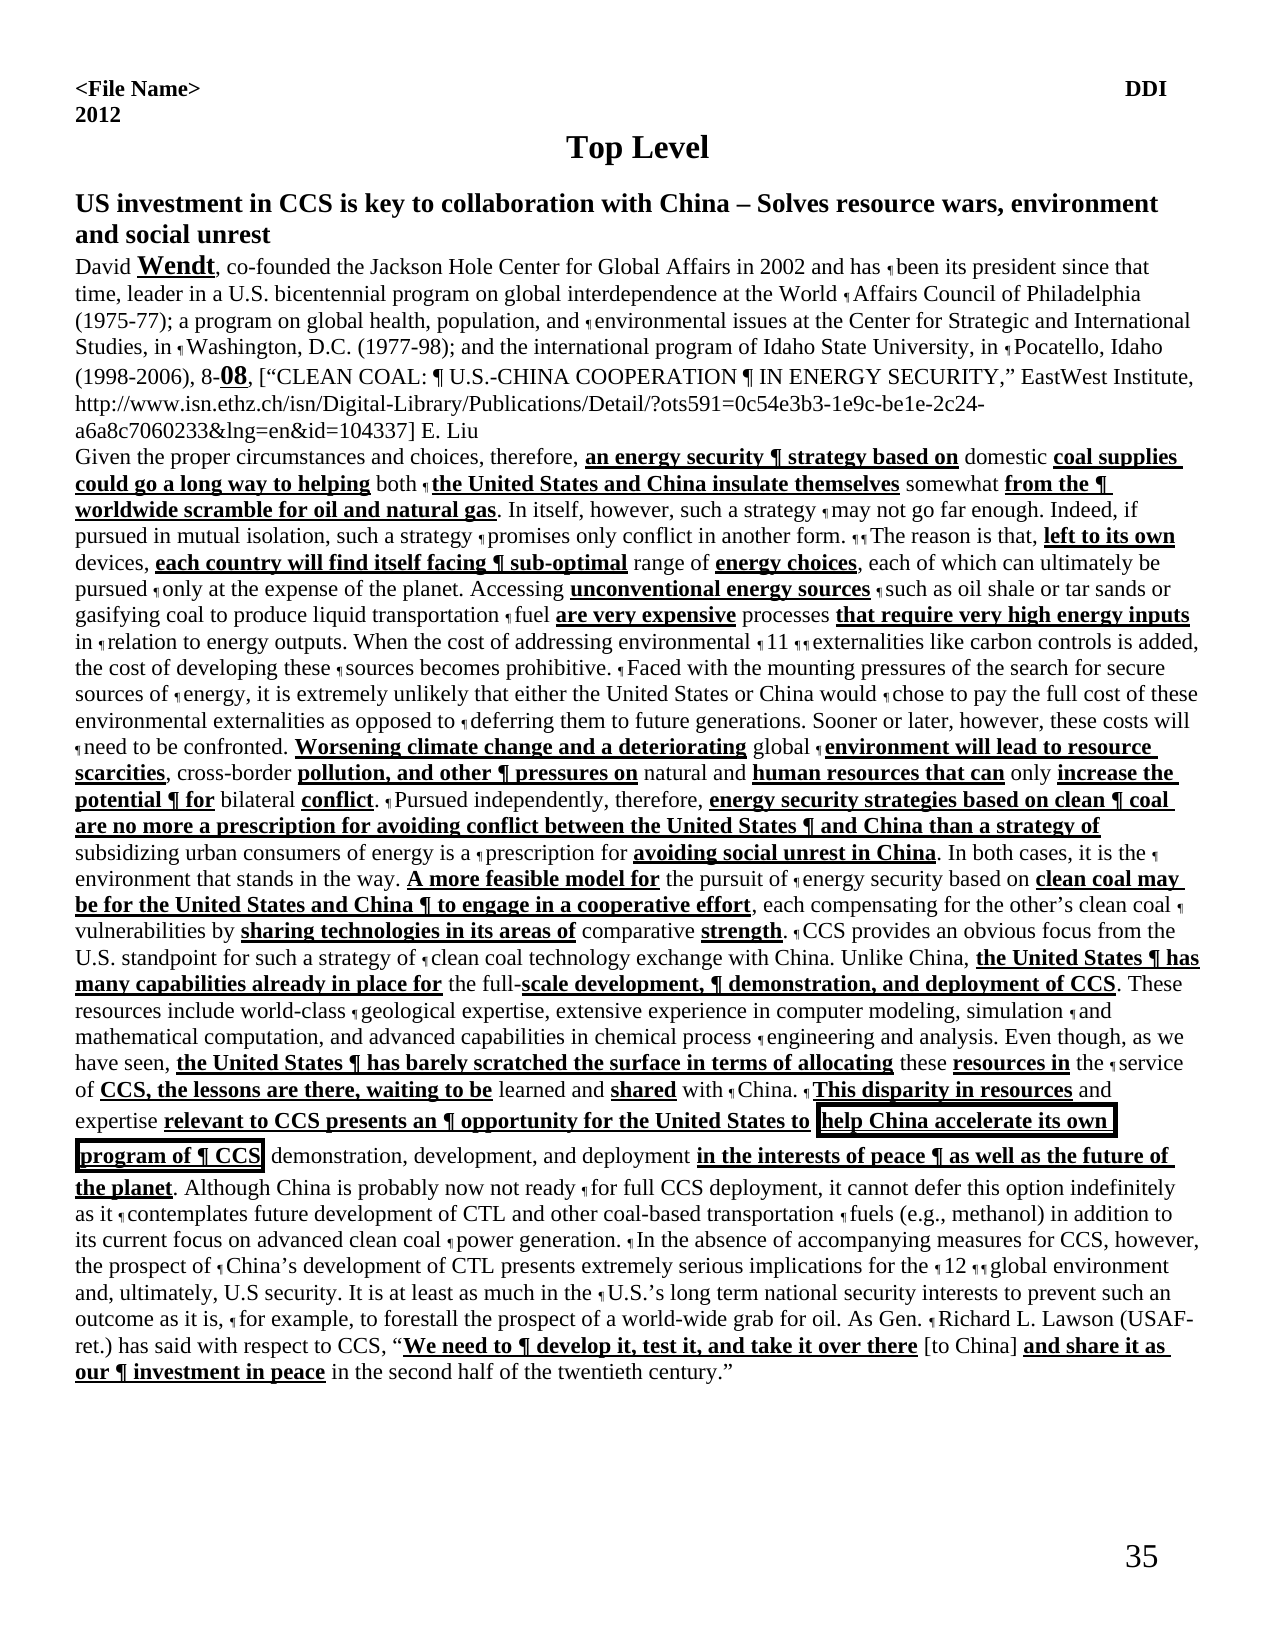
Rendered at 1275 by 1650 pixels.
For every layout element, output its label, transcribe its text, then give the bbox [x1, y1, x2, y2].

text Given the proper circumstances and choices, therefore, an energy security ¶ strategy based on domestic coal supplies could go a long way to helping both ¶ the United States and China insulate themselves somewhat from the ¶ worldwide scramble for oil and natural gas. In itself, however, such a strategy ¶ may not go far enough. Indeed, if pursued in mutual isolation, such a strategy ¶ promises only conflict in another form. ¶ ¶ The reason is that, left to its own devices, each country will find itself facing ¶ sub-optimal range of energy choices, each of which can ultimately be pursued ¶ only at the expense of the planet. Accessing unconventional energy sources ¶ such as oil shale or tar sands or gasifying coal to produce liquid transportation ¶ fuel are very expensive processes that require very high energy inputs in ¶ relation to energy outputs. When the cost of addressing environmental ¶ 11 ¶ ¶ externalities like carbon controls is added, the cost of developing these ¶ sources becomes prohibitive. ¶ Faced with the mounting pressures of the search for secure sources of ¶ energy, it is extremely unlikely that either the United States or China would ¶ chose to pay the full cost of these environmental externalities as opposed to ¶ deferring them to future generations. Sooner or later, however, these costs will ¶ need to be confronted. Worsening climate change and a deteriorating global ¶ environment will lead to resource scarcities, cross-border pollution, and other ¶ pressures on natural and human resources that can only increase the potential ¶ for bilateral conflict. ¶ Pursued independently, therefore, energy security strategies based on clean ¶ coal are no more a prescription for avoiding conflict between the United States ¶ and China than a strategy of subsidizing urban consumers of energy is a ¶ prescription for avoiding social unrest in China. In both cases, it is the ¶ environment that stands in the way. A more feasible model for the pursuit of ¶ energy security based on clean coal may be for the United States and China ¶ to engage in a cooperative effort, each compensating for the other’s clean coal ¶ vulnerabilities by sharing technologies in its areas of comparative strength. ¶ CCS provides an obvious focus from the U.S. standpoint for such a strategy of ¶ clean coal technology exchange with China. Unlike China, the United States ¶ has many capabilities already in place for the full-scale development, ¶ demonstration, and deployment of CCS. These resources include world-class ¶ geological expertise, extensive experience in computer modeling, simulation ¶ and mathematical computation, and advanced capabilities in chemical process ¶ engineering and analysis. Even though, as we have seen, the United States ¶ has barely scratched the surface in terms of allocating these resources in the ¶ service of CCS, the lessons are there, waiting to be learned and shared with ¶ China. ¶ This disparity in resources and expertise relevant to CCS presents an ¶ opportunity for the United States to help China accelerate its own program of ¶ CCS demonstration, development, and deployment in the interests of peace ¶ as well as the future of the planet. Although China is probably now not ready ¶ for full CCS deployment, it cannot defer this option indefinitely as it ¶ contemplates future development of CTL and other coal-based transportation ¶ fuels (e.g., methanol) in addition to its current focus on advanced clean coal ¶ power generation. ¶ In the absence of accompanying measures for CCS, however, the prospect of ¶ China’s development of CTL presents extremely serious implications for the ¶ 12 ¶ ¶ global environment and, ultimately, U.S security. It is at least as much in the ¶ U.S.’s long term national security interests to prevent such an outcome as it is, ¶ for example, to forestall the prospect of a world-wide grab for oil. As Gen. ¶ Richard L. Lawson (USAF-ret.) has said with respect to CCS, “We need to ¶ develop it, test it, and take it over there [to China] and share it as our ¶ investment in peace in the second half of the twentieth century.” [75, 443, 1200, 1384]
subtitle Top Level [75, 128, 1200, 166]
text David Wendt, co-founded the Jackson Hole Center for Global Affairs in 2002 and has ¶ been its president since that time, leader in a U.S. bicentennial program on global interdependence at the World ¶ Affairs Council of Philadelphia (1975-77); a program on global health, population, and ¶ environmental issues at the Center for Strategic and International Studies, in ¶ Washington, D.C. (1977-98); and the international program of Idaho State University, in ¶ Pocatello, Idaho (1998-2006), 8-08, [“CLEAN COAL: ¶ U.S.-CHINA COOPERATION ¶ IN ENERGY SECURITY,” EastWest Institute, http://www.isn.ethz.ch/isn/Digital-Library/Publications/Detail/?ots591=0c54e3b3-1e9c-be1e-2c24-a6a8c7060233&lng=en&id=104337] E. Liu [75, 249, 1200, 443]
subtitle US investment in CCS is key to collaboration with China – Solves resource wars, environment and social unrest [75, 187, 1200, 249]
